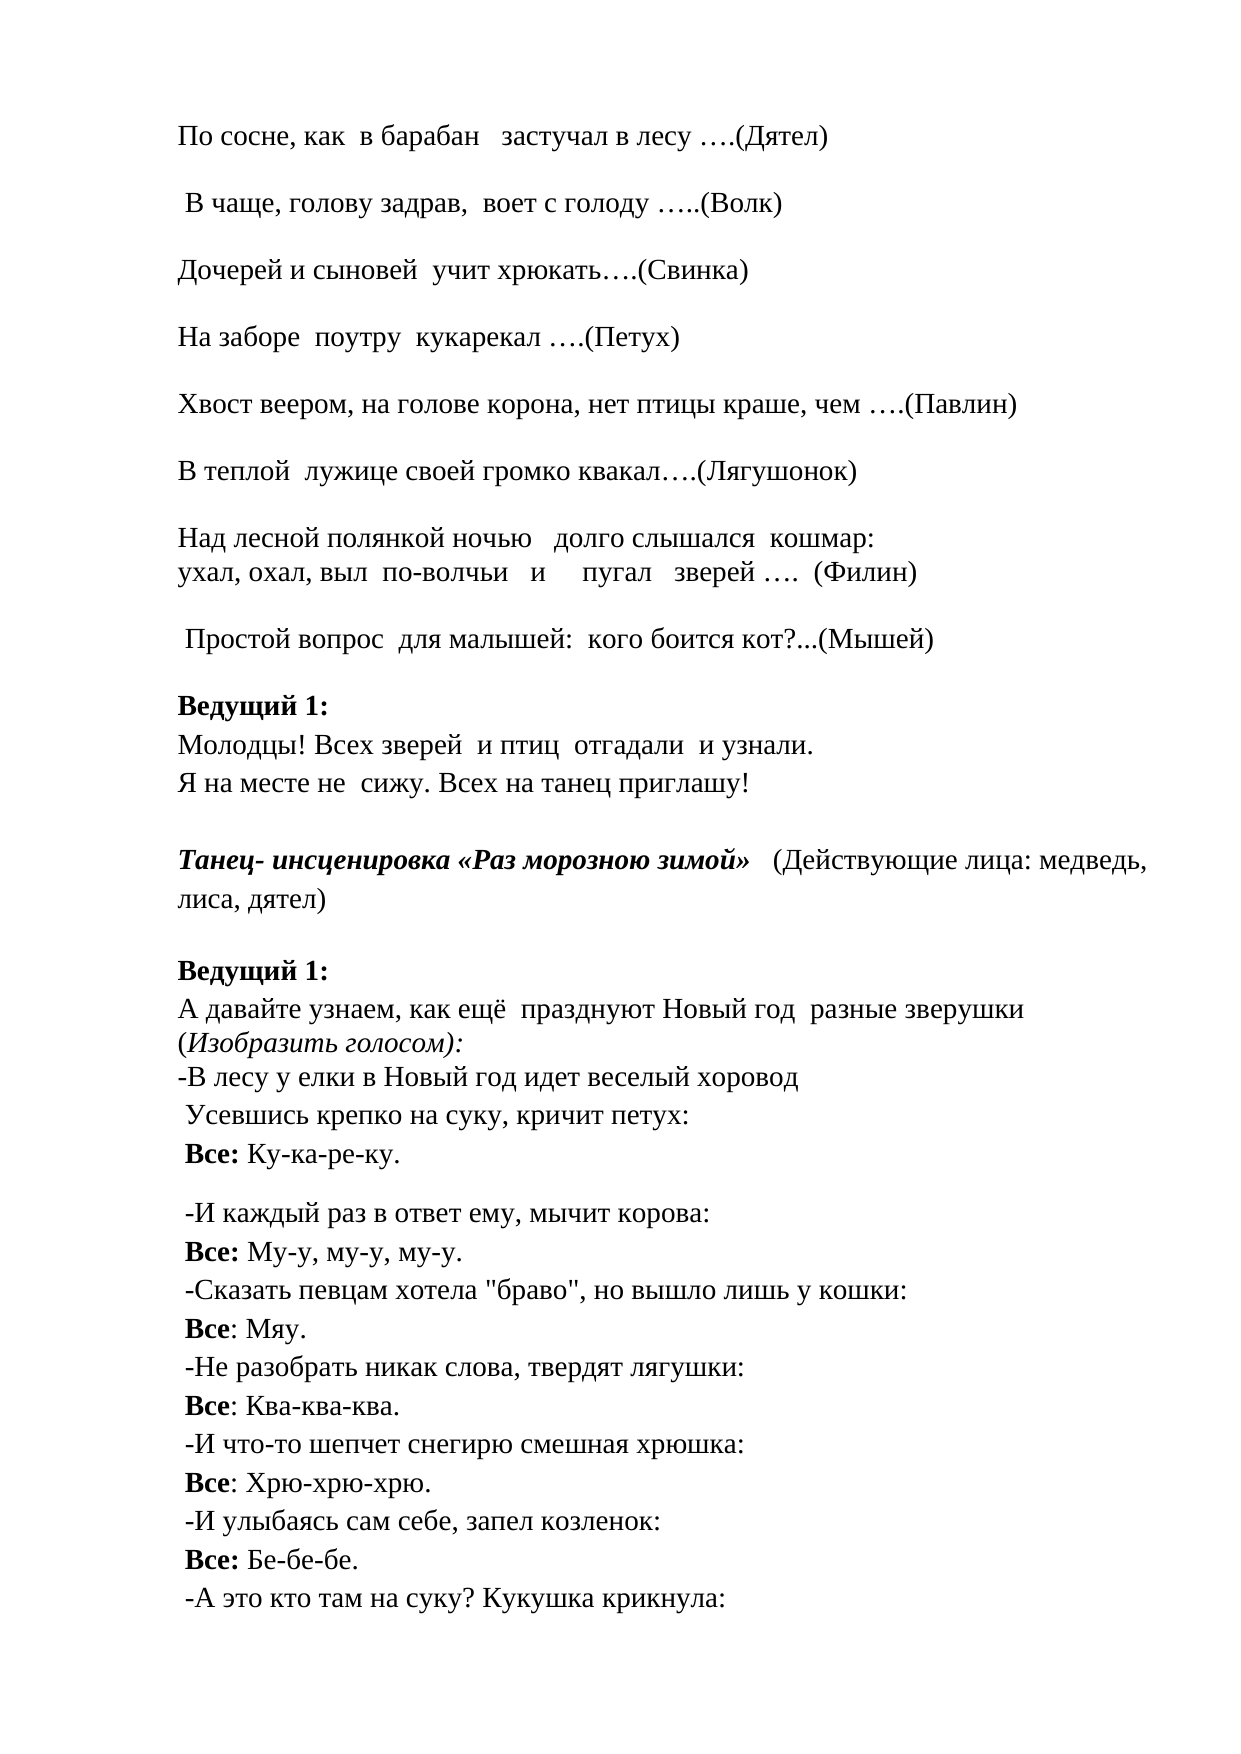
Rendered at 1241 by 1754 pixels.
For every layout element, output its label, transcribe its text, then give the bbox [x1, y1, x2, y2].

text Я на месте не сижу. Всех на танец приглашу! [177, 765, 1152, 799]
list На заборе поутру кукарекал ….(Петух) [177, 319, 1152, 353]
text Все: Хрю-хрю-хрю. [177, 1465, 1152, 1498]
text А давайте узнаем, как ещё празднуют Новый год разные зверушки [177, 992, 1152, 1025]
text -А это кто там на суку? Кукушка крикнула: [177, 1581, 1152, 1614]
text -И что-то шепчет снегирю смешная хрюшка: [177, 1426, 1152, 1460]
text В чаще, голову задрав, воет с голоду …..(Волк) [177, 185, 1152, 219]
text -И каждый раз в ответ ему, мычит корова: [177, 1195, 1152, 1229]
text -В лесу у елки в Новый год идет веселый хоровод [177, 1059, 1152, 1092]
text Все: Ку-ка-ре-ку. [177, 1136, 1152, 1169]
list В теплой лужице своей громко квакал….(Лягушонок) [177, 453, 1152, 487]
text -Сказать певцам хотела "браво", но вышло лишь у кошки: [177, 1272, 1152, 1306]
list Хвост веером, на голове корона, нет птицы краше, чем ….(Павлин) [177, 386, 1152, 420]
text Танец- инсценировка «Раз морозною зимой» (Действующие лица: медведь, лиса, дятел) [177, 842, 1152, 914]
text Ведущий 1: [177, 688, 1152, 722]
text Все: Бе-бе-бе. [177, 1542, 1152, 1576]
list Дочерей и сыновей учит хрюкать….(Свинка) [177, 252, 1152, 286]
text Все: Ква-ква-ква. [177, 1388, 1152, 1421]
text -И улыбаясь сам себе, запел козленок: [177, 1503, 1152, 1537]
text Все: Мяу. [177, 1311, 1152, 1344]
text Ведущий 1: [177, 953, 1152, 987]
text Все: Му-у, му-у, му-у. [177, 1234, 1152, 1267]
list По сосне, как в барабан застучал в лесу ….(Дятел) [177, 118, 1152, 152]
text Простой вопрос для малышей: кого боится кот?...(Мышей) [177, 621, 1152, 655]
text -Не разобрать никак слова, твердят лягушки: [177, 1349, 1152, 1383]
text Усевшись крепко на суку, кричит петух: [177, 1097, 1152, 1131]
text Над лесной полянкой ночью долго слышался кошмар: [177, 521, 1152, 554]
text Молодцы! Всех зверей и птиц отгадали и узнали. [177, 727, 1240, 760]
text ухал, охал, выл по-волчьи и пугал зверей …. (Филин) [177, 554, 1152, 588]
text (Изобразить голосом): [177, 1025, 1152, 1059]
